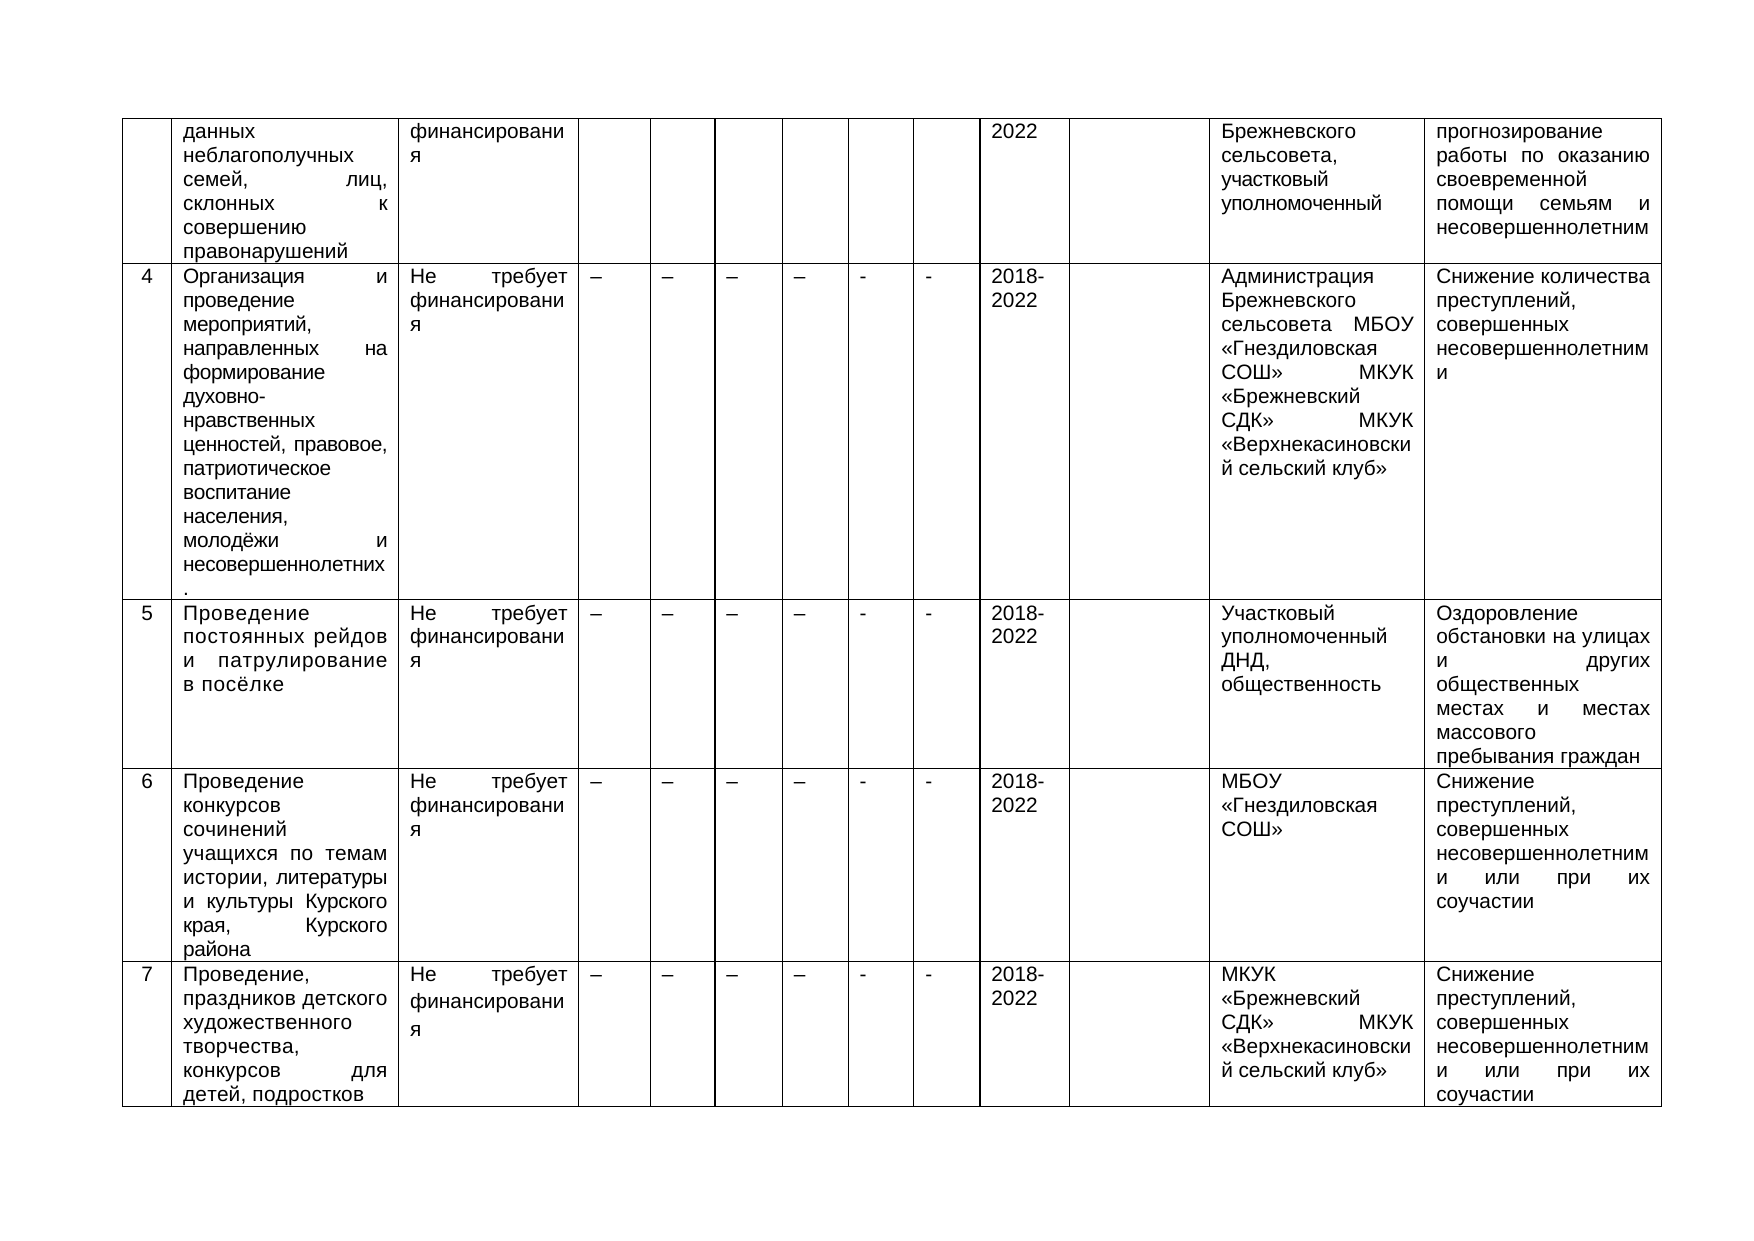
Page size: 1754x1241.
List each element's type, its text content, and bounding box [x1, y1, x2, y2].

table_cell Снижение преступлений, совершенных несовершеннолетними или при их соучастии [1425, 769, 1661, 961]
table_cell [399, 962, 578, 1106]
table_cell – [579, 769, 650, 961]
table_cell 7 [123, 962, 171, 1106]
table_cell – [716, 962, 782, 1106]
table_cell [1070, 600, 1209, 768]
table_cell - [849, 600, 913, 768]
table_cell – [783, 769, 848, 961]
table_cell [1425, 962, 1661, 1106]
table_cell – [716, 769, 782, 961]
table_cell [651, 119, 714, 263]
table_cell [1070, 769, 1209, 961]
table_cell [1425, 119, 1661, 263]
table_cell Участковый уполномоченный ДНД, общественность [1210, 600, 1424, 768]
table_cell [849, 119, 913, 263]
table_cell Не требует финансирования [399, 264, 578, 599]
table_cell 3 [123, 119, 171, 263]
table_cell [783, 119, 848, 263]
table_cell Проведение конкурсов сочинений учащихся по темам истории, литературы и культуры Курского края, Курского района [172, 769, 398, 961]
table_cell – [783, 962, 848, 1106]
table_cell 2018-2022 [981, 119, 1069, 263]
table_cell 4 [123, 264, 171, 599]
table_cell - [849, 264, 913, 599]
table_cell [1070, 264, 1209, 599]
table_cell [914, 119, 979, 263]
table_cell Проведение постоянных рейдов и патрулирование в посёлке [172, 600, 398, 768]
table_cell - [849, 962, 913, 1106]
table_cell 6 [123, 769, 171, 961]
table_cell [172, 119, 398, 263]
table_cell 2018-2022 [981, 264, 1069, 599]
table_cell – [579, 962, 650, 1106]
table_cell 5 [123, 600, 171, 768]
table_cell Не требует финансирования [399, 769, 578, 961]
table_cell Оздоровление обстановки на улицах и других общественных местах и местах массового пребывания граждан [1425, 600, 1661, 768]
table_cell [1210, 119, 1424, 263]
table_cell [579, 119, 650, 263]
table_cell – [716, 264, 782, 599]
table_cell - [914, 600, 979, 768]
table_cell - [849, 769, 913, 961]
table_cell [716, 119, 782, 263]
table_cell – [783, 600, 848, 768]
table_cell – [579, 264, 650, 599]
table_cell – [651, 600, 714, 768]
table_cell [1070, 962, 1209, 1106]
table_cell 2018-2022 [981, 600, 1069, 768]
table_cell 2018-2022 [981, 769, 1069, 961]
table_cell - [914, 264, 979, 599]
table_cell Организация и проведение мероприятий, направленных на формирование духовно-нравственных ценностей, правовое, патриотическое воспитание населения, молодёжи и несовершеннолетних. [172, 264, 398, 599]
table_cell – [783, 264, 848, 599]
table_cell - [914, 769, 979, 961]
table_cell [399, 119, 578, 263]
table_cell – [651, 962, 714, 1106]
table_cell 2018-2022 [981, 962, 1069, 1106]
table_cell - [914, 962, 979, 1106]
table_cell Не требует финансирования [399, 600, 578, 768]
table_cell [1070, 119, 1209, 263]
table_cell Проведение, праздников детского художественного творчества, конкурсов для детей, подростков [172, 962, 398, 1106]
table_cell МБОУ «Гнездиловская СОШ» [1210, 769, 1424, 961]
table_cell – [651, 769, 714, 961]
table_cell Снижение количества преступлений, совершенных несовершеннолетними [1425, 264, 1661, 599]
table_cell – [651, 264, 714, 599]
table_cell – [579, 600, 650, 768]
table_cell – [716, 600, 782, 768]
table_cell МКУК «Брежневский СДК» МКУК «Верхнекасиновский сельский клуб» [1210, 962, 1424, 1106]
table_cell Администрация Брежневского сельсовета МБОУ «Гнездиловская СОШ» МКУК «Брежневский СДК» МКУК «Верхнекасиновский сельский клуб» [1210, 264, 1424, 599]
